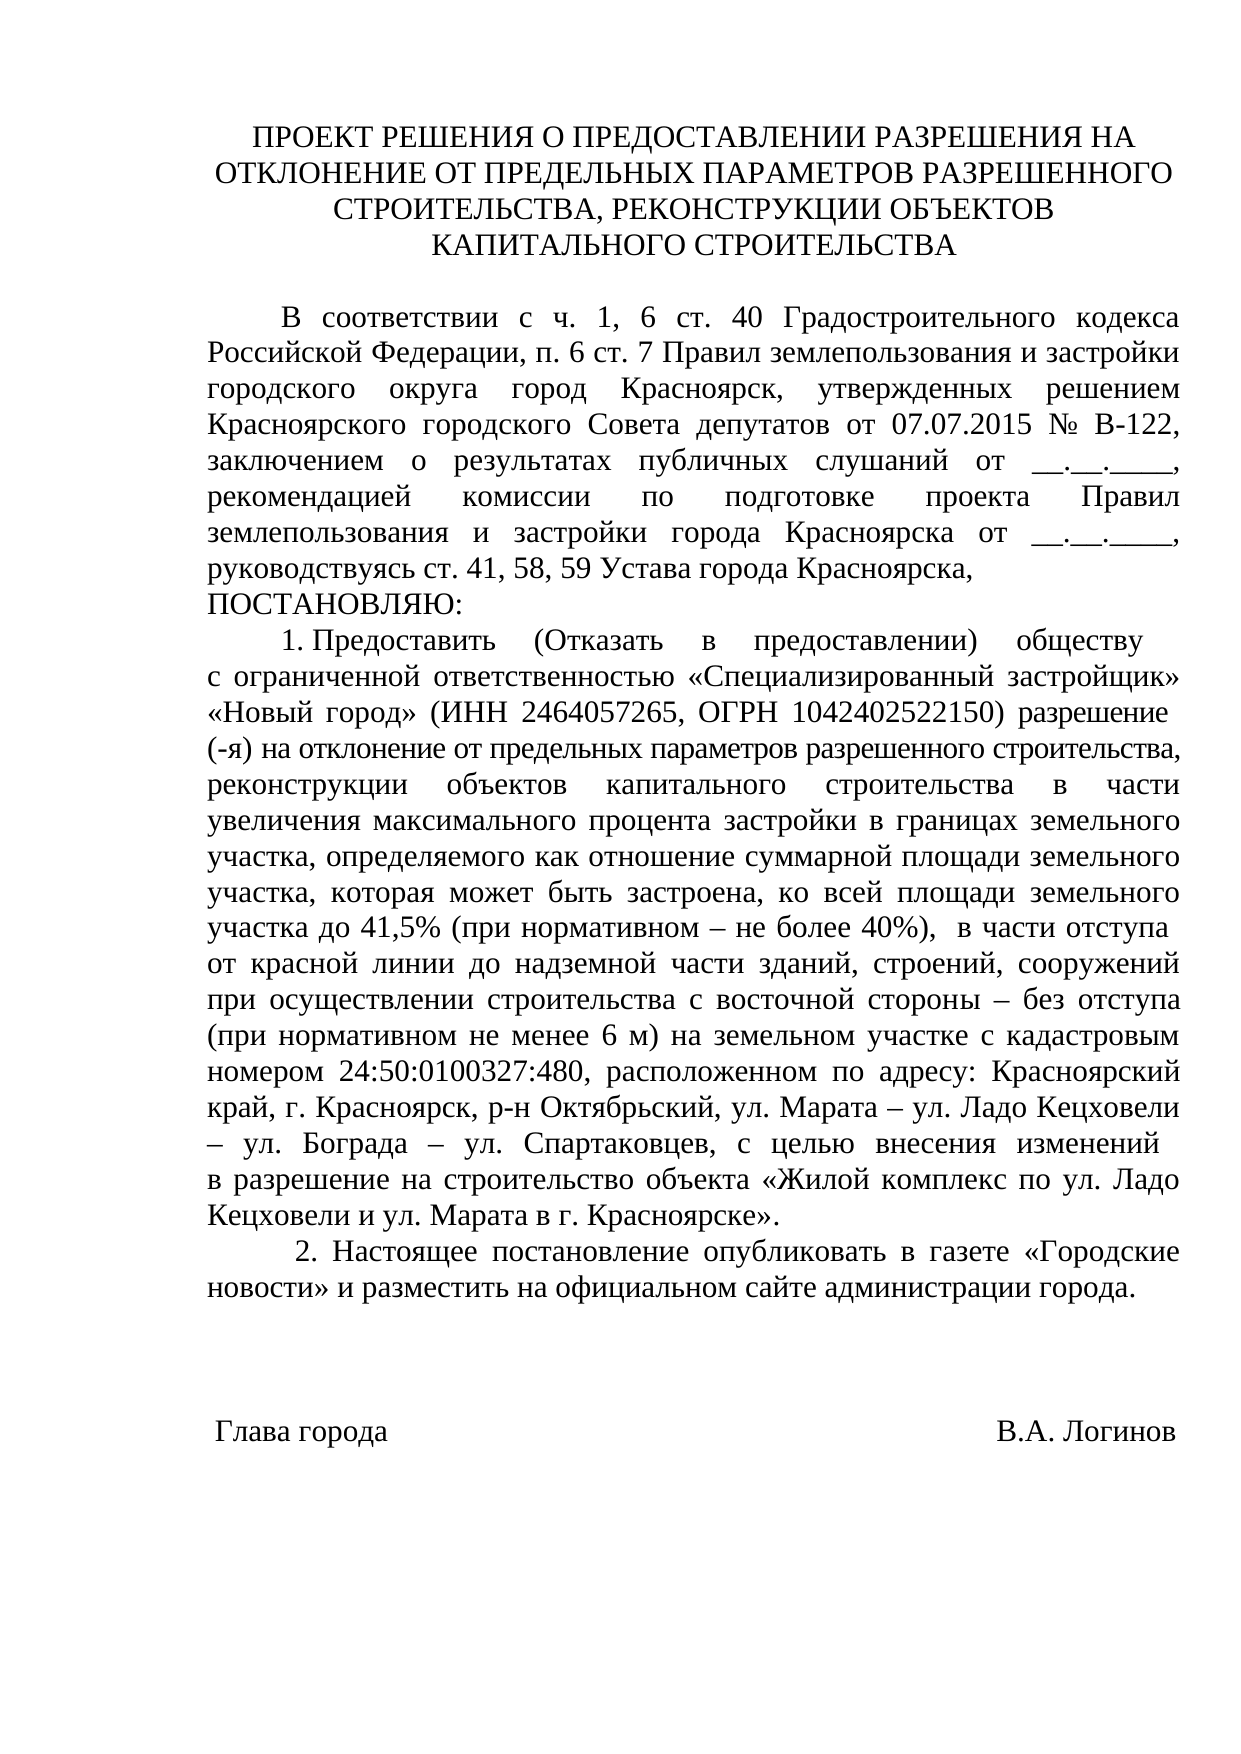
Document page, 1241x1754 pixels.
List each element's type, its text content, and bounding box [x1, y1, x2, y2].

text ПОСТАНОВЛЯЮ: [207, 585, 1181, 621]
text 2. Настоящее постановление опубликовать в газете «Городские новости» и разместить на официальном сайте администрации города. [207, 1232, 1181, 1304]
text ПРОЕКТ РЕШЕНИЯ О ПРЕДОСТАВЛЕНИИ РАЗРЕШЕНИЯ НА ОТКЛОНЕНИЕ ОТ ПРЕДЕЛЬНЫХ ПАРАМЕТРОВ РАЗРЕШЕННОГО СТРОИТЕЛЬСТВА, РЕКОНСТРУКЦИИ ОБЪЕКТОВ КАПИТАЛЬНОГО СТРОИТЕЛЬСТВА [207, 118, 1181, 262]
text Глава города В.А. Логинов [207, 1412, 1181, 1448]
text 1. Предоставить (Отказать в предоставлении) обществу с ограниченной ответственностью «Специализированный застройщик» «Новый город» (ИНН 2464057265, ОГРН 1042402522150) разрешение (-я) на отклонение от предельных параметров разрешенного строительства, реконструкции объектов капитального строительства в части увеличения максимального процента застройки в границах земельного участка, определяемого как отношение суммарной площади земельного участка, которая может быть застроена, ко всей площади земельного участка до 41,5% (при нормативном – не более 40%), в части отступа от красной линии до надземной части зданий, строений, сооружений при осуществлении строительства с восточной стороны – без отступа (при нормативном не менее 6 м) на земельном участке с кадастровым номером 24:50:0100327:480, расположенном по адресу: Красноярский край, г. Красноярск, р-н Октябрьский, ул. Марата – ул. Ладо Кецховели – ул. Бограда – ул. Спартаковцев, с целью внесения изменений в разрешение на строительство объекта «Жилой комплекс по ул. Ладо Кецховели и ул. Марата в г. Красноярске». [207, 621, 1181, 1232]
text В соответствии с ч. 1, 6 ст. 40 Градостроительного кодекса Российской Федерации, п. 6 ст. 7 Правил землепользования и застройки городского округа город Красноярск, утвержденных решением Красноярского городского Совета депутатов от 07.07.2015 № В-122, заключением о результатах публичных слушаний от __.__.____, рекомендацией комиссии по подготовке проекта Правил землепользования и застройки города Красноярска от __.__.____, руководствуясь ст. 41, 58, 59 Устава города Красноярска, [207, 298, 1181, 585]
